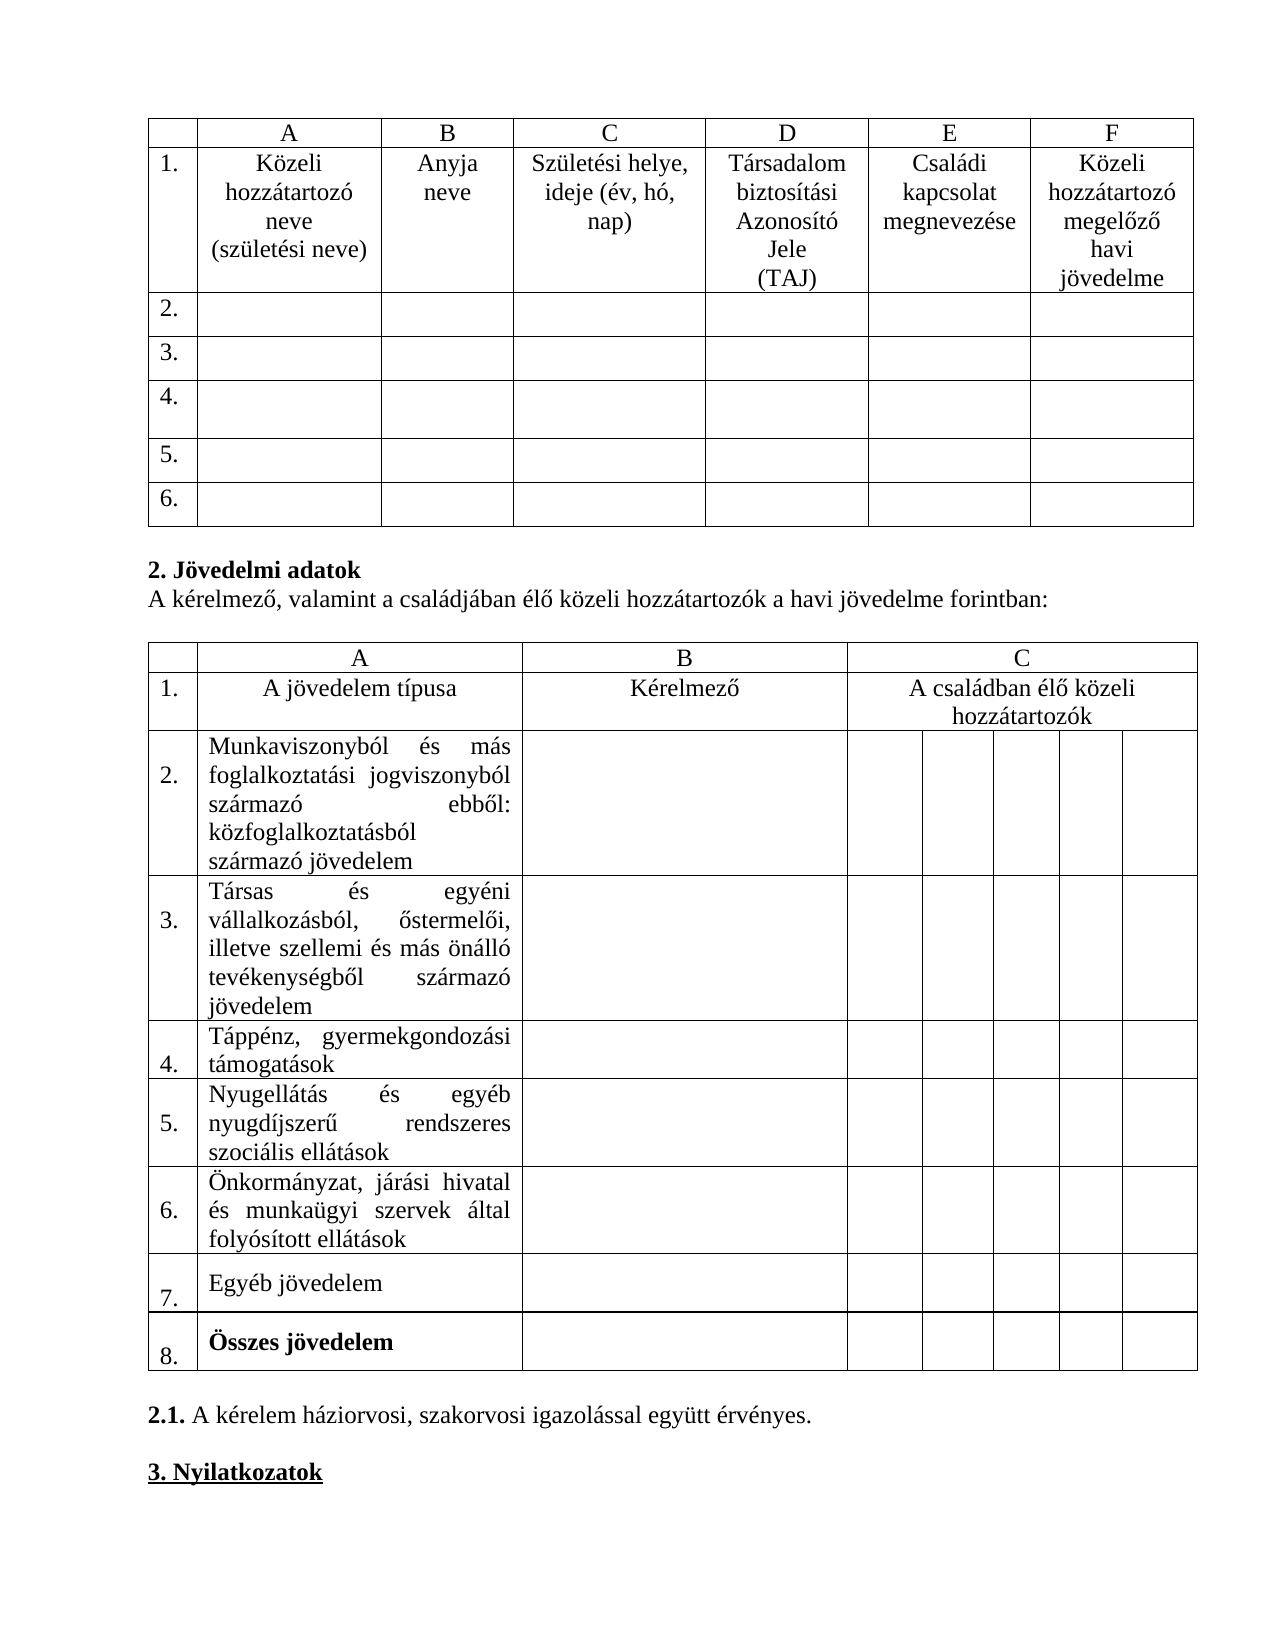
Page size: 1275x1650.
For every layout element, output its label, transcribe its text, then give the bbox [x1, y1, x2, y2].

table_cell [198, 293, 381, 336]
text 2. Jövedelmi adatok [148, 556, 1127, 584]
table_cell [923, 1079, 993, 1166]
table_cell [994, 1079, 1059, 1166]
table_header C [514, 119, 705, 147]
table_cell [1123, 1313, 1197, 1370]
table_cell [848, 1079, 922, 1166]
table_cell [1031, 483, 1193, 526]
table_cell [1123, 876, 1197, 1020]
table_cell [706, 483, 868, 526]
table_cell [923, 1021, 993, 1078]
table_cell [382, 439, 513, 482]
table_cell Összes jövedelem [198, 1313, 522, 1370]
text 2.1. A kérelem háziorvosi, szakorvosi igazolással együtt érvényes. [148, 1400, 1127, 1428]
table_cell 6. [149, 483, 197, 526]
table_cell [848, 1313, 922, 1370]
table_cell 6. [149, 1167, 197, 1253]
table_cell [1031, 337, 1193, 380]
table_cell Társadalom biztosítási Azonosító Jele (TAJ) [706, 148, 868, 292]
table_cell A jövedelem típusa [198, 673, 522, 730]
table_cell [994, 731, 1059, 875]
table_cell [1123, 731, 1197, 875]
table_header [149, 119, 197, 147]
table_cell [1060, 1021, 1122, 1078]
table_cell [523, 1313, 847, 1370]
table_cell [1060, 1313, 1122, 1370]
table_cell 1. [149, 673, 197, 730]
table_cell [923, 731, 993, 875]
table_cell [848, 1021, 922, 1078]
table_cell Kérelmező [523, 673, 847, 730]
table_header [149, 643, 197, 672]
table_cell [1031, 293, 1193, 336]
table_cell [994, 1021, 1059, 1078]
table_cell [198, 439, 381, 482]
table_cell [869, 293, 1030, 336]
table_cell [706, 337, 868, 380]
table_cell Közeli hozzátartozó neve (születési neve) [198, 148, 381, 292]
table_cell 5. [149, 439, 197, 482]
table_cell 2. [149, 731, 197, 875]
table_cell [514, 293, 705, 336]
table_cell Közeli hozzátartozó megelőző havi jövedelme [1031, 148, 1193, 292]
table_cell [923, 876, 993, 1020]
table_cell [1123, 1021, 1197, 1078]
text A kérelmező, valamint a családjában élő közeli hozzátartozók a havi jövedelme forintban: [148, 584, 1127, 613]
table_cell [1060, 1167, 1122, 1253]
table_cell [523, 1021, 847, 1078]
table_cell [1031, 381, 1193, 438]
table_cell [848, 876, 922, 1020]
table_header B [382, 119, 513, 147]
table_cell Egyéb jövedelem [198, 1254, 522, 1311]
table_cell [994, 876, 1059, 1020]
table_cell [1031, 439, 1193, 482]
table_cell Munkaviszonyból és más foglalkoztatási jogviszonyból származó ebből: közfoglalkoztatásból származó jövedelem [198, 731, 522, 875]
table_cell [523, 1254, 847, 1311]
table_cell [382, 337, 513, 380]
table_header B [523, 643, 847, 672]
table_cell [869, 381, 1030, 438]
table_cell [523, 731, 847, 875]
table_cell [1060, 731, 1122, 875]
table_cell [382, 483, 513, 526]
table_cell [198, 337, 381, 380]
table_header A [198, 643, 522, 672]
table_cell [706, 439, 868, 482]
table_cell Társas és egyéni vállalkozásból, őstermelői, illetve szellemi és más önálló tevékenységből származó jövedelem [198, 876, 522, 1020]
table_cell Anyja neve [382, 148, 513, 292]
table_cell [706, 293, 868, 336]
table_header D [706, 119, 868, 147]
table_cell 8. [149, 1313, 197, 1370]
table_cell [994, 1254, 1059, 1311]
table_cell [994, 1167, 1059, 1253]
table_cell [1123, 1167, 1197, 1253]
table_cell [1060, 1079, 1122, 1166]
table_cell 3. [149, 337, 197, 380]
table_cell [514, 337, 705, 380]
table_header F [1031, 119, 1193, 147]
table_cell [1123, 1079, 1197, 1166]
table_cell 4. [149, 1021, 197, 1078]
table_cell Családi kapcsolat megnevezése [869, 148, 1030, 292]
table_cell [514, 439, 705, 482]
table_cell [1060, 1254, 1122, 1311]
table_cell A családban élő közeli hozzátartozók [848, 673, 1197, 730]
table_cell [994, 1313, 1059, 1370]
table_cell [923, 1313, 993, 1370]
table_cell [382, 293, 513, 336]
table_cell [198, 381, 381, 438]
table_cell [923, 1254, 993, 1311]
table_cell [514, 381, 705, 438]
table_cell 1. [149, 148, 197, 292]
table_cell [706, 381, 868, 438]
table_cell Önkormányzat, járási hivatal és munkaügyi szervek által folyósított ellátások [198, 1167, 522, 1253]
table_cell 2. [149, 293, 197, 336]
table_header A [198, 119, 381, 147]
table_cell [198, 483, 381, 526]
table_cell Táppénz, gyermekgondozási támogatások [198, 1021, 522, 1078]
table_cell [848, 1167, 922, 1253]
table_cell [869, 337, 1030, 380]
table_cell [382, 381, 513, 438]
table_cell [869, 439, 1030, 482]
table_cell 3. [149, 876, 197, 1020]
table_cell [523, 1079, 847, 1166]
table_cell [848, 1254, 922, 1311]
table_cell [523, 876, 847, 1020]
table_cell [1060, 876, 1122, 1020]
table_cell 5. [149, 1079, 197, 1166]
table_cell Születési helye, ideje (év, hó, nap) [514, 148, 705, 292]
table_cell [869, 483, 1030, 526]
table_header E [869, 119, 1030, 147]
table_cell [523, 1167, 847, 1253]
table_cell [514, 483, 705, 526]
table_cell Nyugellátás és egyéb nyugdíjszerű rendszeres szociális ellátások [198, 1079, 522, 1166]
table_cell 7. [149, 1254, 197, 1311]
table_cell 4. [149, 381, 197, 438]
table_cell [1123, 1254, 1197, 1311]
table_cell [848, 731, 922, 875]
table_header C [848, 643, 1197, 672]
table_cell [923, 1167, 993, 1253]
text 3. Nyilatkozatok [148, 1457, 1127, 1486]
